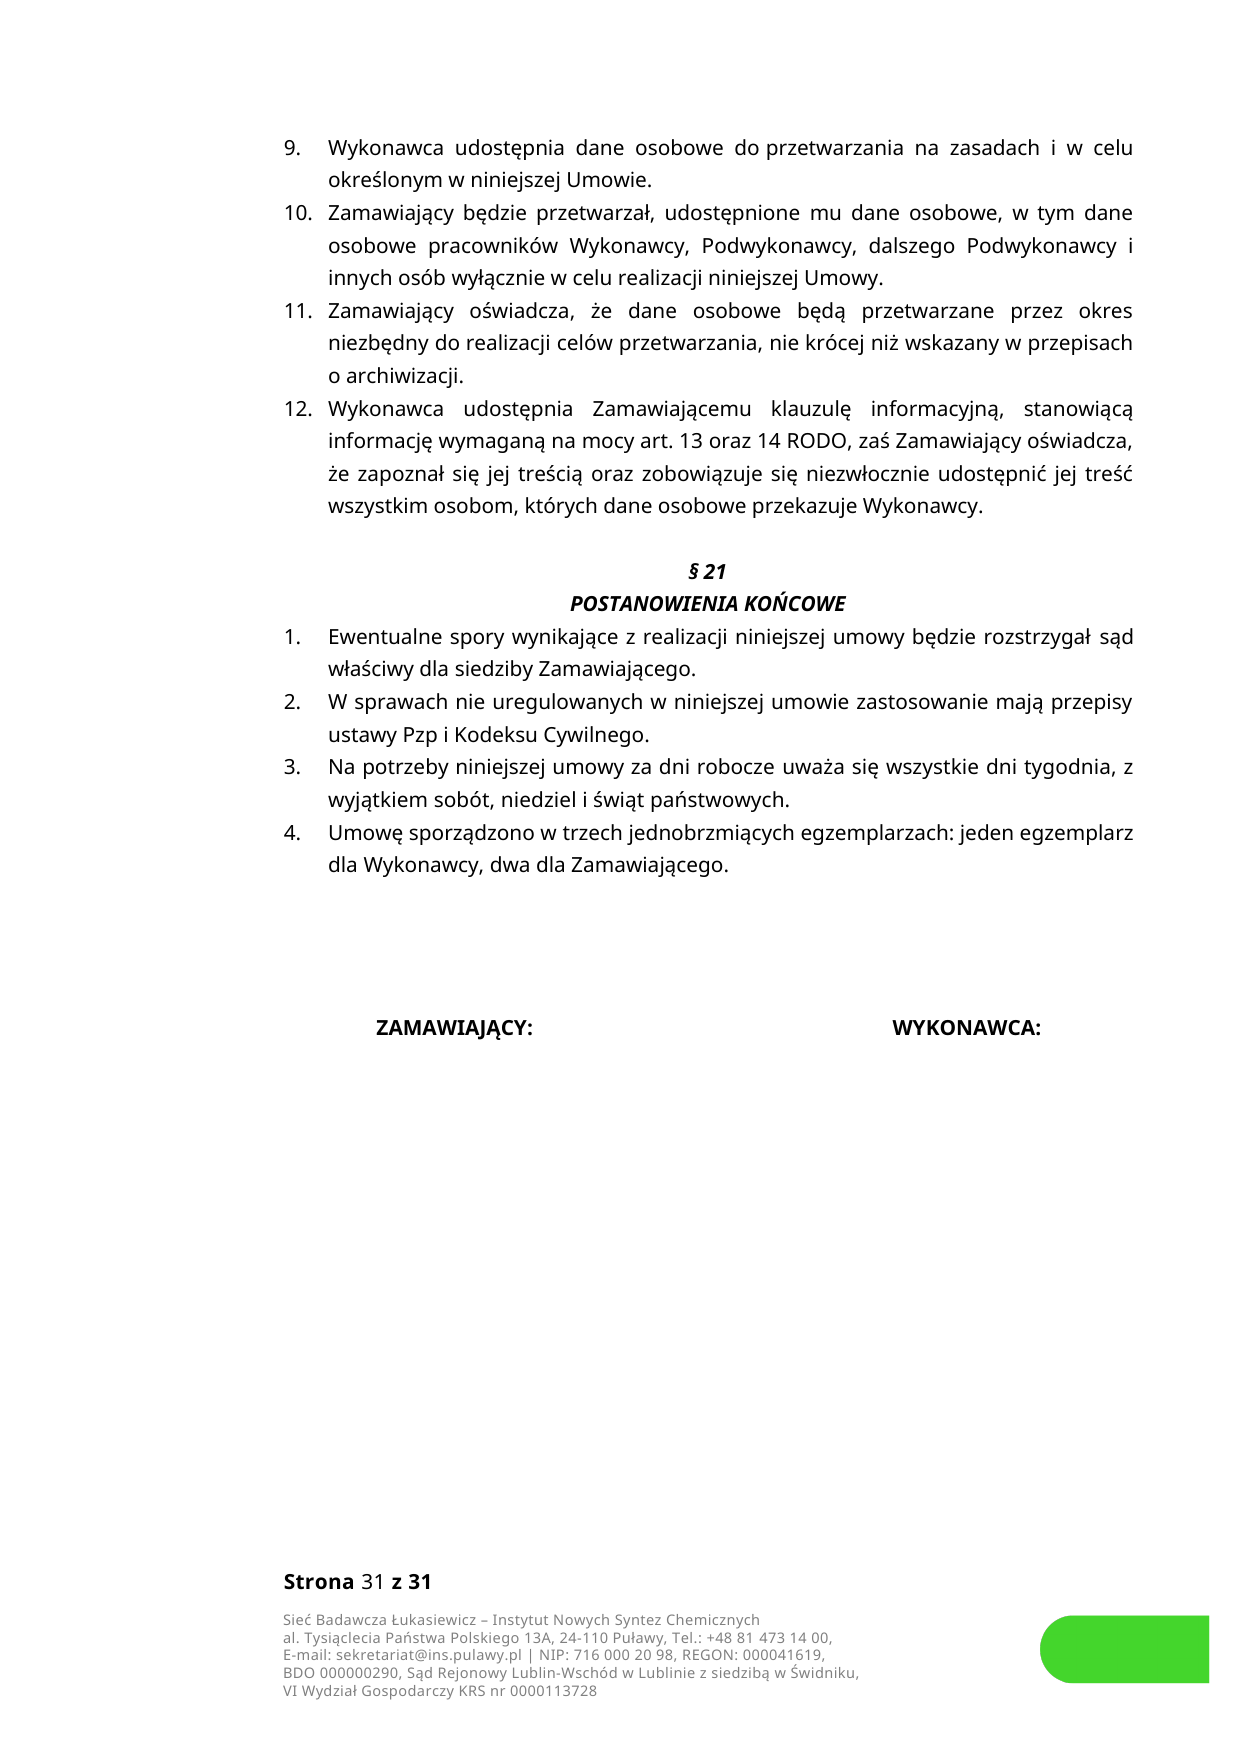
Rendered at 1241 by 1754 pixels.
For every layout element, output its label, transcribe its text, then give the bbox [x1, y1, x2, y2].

text ZAMAWIAJĄCY: WYKONAWCA: [283, 1013, 1134, 1042]
list Zamawiający będzie przetwarzał, udostępnione mu dane osobowe, w tym dane osobowe pracowników Wykonawcy, Podwykonawcy, dalszego Podwykonawcy i innych osób wyłącznie w celu realizacji niniejszej Umowy. [283, 198, 1134, 292]
list Umowę sporządzono w trzech jednobrzmiących egzemplarzach: jeden egzemplarz dla Wykonawcy, dwa dla Zamawiającego. [283, 818, 1134, 879]
list Ewentualne spory wynikające z realizacji niniejszej umowy będzie rozstrzygał sąd właściwy dla siedziby Zamawiającego. [283, 622, 1134, 683]
picture [1036, 1611, 1239, 1752]
list W sprawach nie uregulowanych w niniejszej umowie zastosowanie mają przepisy ustawy Pzp i Kodeksu Cywilnego. [283, 687, 1134, 748]
list Na potrzeby niniejszej umowy za dni robocze uważa się wszystkie dni tygodnia, z wyjątkiem sobót, niedziel i świąt państwowych. [283, 752, 1134, 813]
text POSTANOWIENIA KOŃCOWE [283, 589, 1134, 618]
list Wykonawca udostępnia dane osobowe do przetwarzania na zasadach i w celu określonym w niniejszej Umowie. [283, 133, 1134, 194]
list Wykonawca udostępnia Zamawiającemu klauzulę informacyjną, stanowiącą informację wymaganą na mocy art. 13 oraz 14 RODO, zaś Zamawiający oświadcza, że zapoznał się jej treścią oraz zobowiązuje się niezwłocznie udostępnić jej treść wszystkim osobom, których dane osobowe przekazuje Wykonawcy. [283, 394, 1134, 520]
list Zamawiający oświadcza, że dane osobowe będą przetwarzane przez okres niezbędny do realizacji celów przetwarzania, nie krócej niż wskazany w przepisach o archiwizacji. [283, 296, 1134, 389]
text § 21 [283, 557, 1134, 585]
